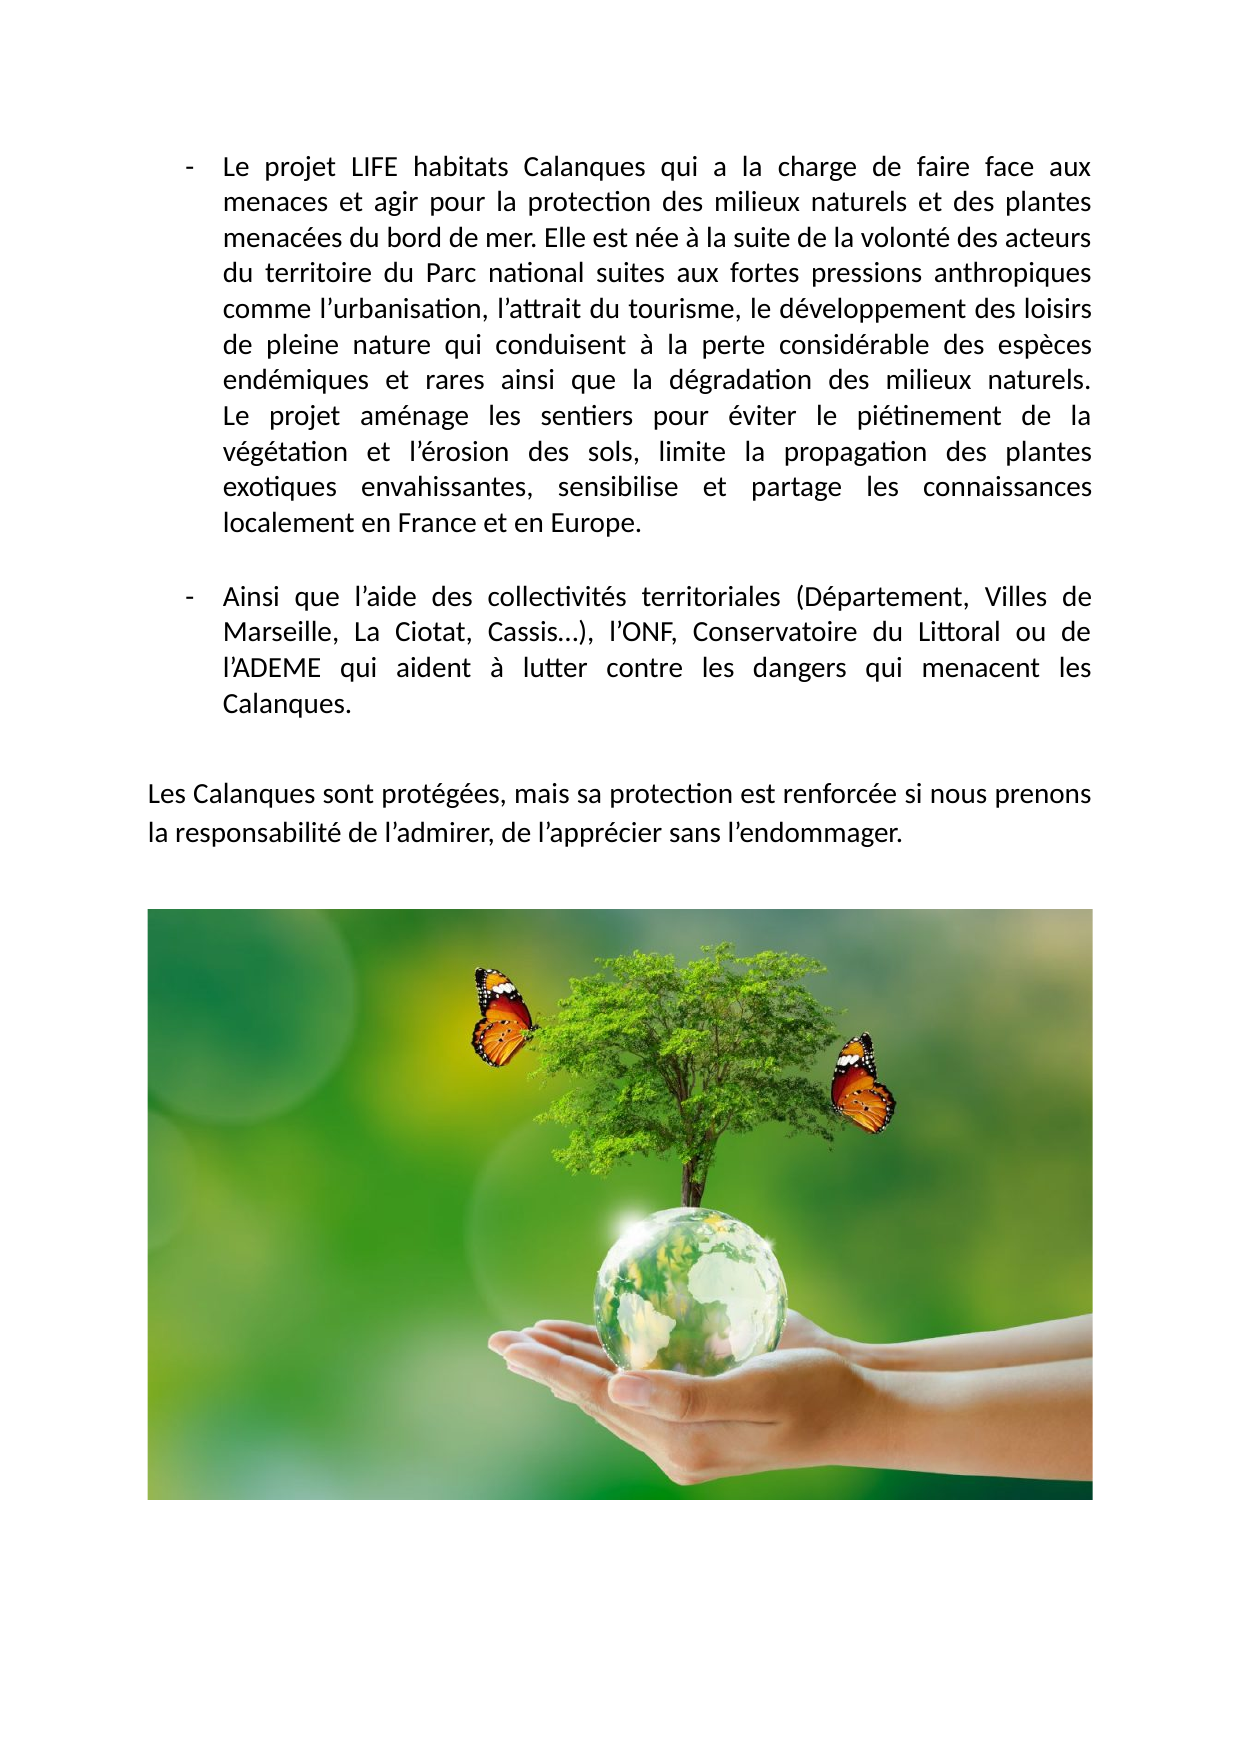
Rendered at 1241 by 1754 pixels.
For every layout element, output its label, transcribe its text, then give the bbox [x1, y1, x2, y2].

list Le projet LIFE habitats Calanques qui a la charge de faire face aux menaces et agir pour la protection des milieux naturels et des plantes menacées du bord de mer. Elle est née à la suite de la volonté des acteurs du territoire du Parc national suites aux fortes pressions anthropiques comme l’urbanisation, l’attrait du tourisme, le développement des loisirs de pleine nature qui conduisent à la perte considérable des espèces endémiques et rares ainsi que la dégradation des milieux naturels. Le projet aménage les sentiers pour éviter le piétinement de la végétation et l’érosion des sols, limite la propagation des plantes exotiques envahissantes, sensibilise et partage les connaissances localement en France et en Europe. [185, 148, 1093, 539]
text Les Calanques sont protégées, mais sa protection est renforcée si nous prenons la responsabilité de l’admirer, de l’apprécier sans l’endommager. [148, 776, 1093, 849]
list Ainsi que l’aide des collectivités territoriales (Département, Villes de Marseille, La Ciotat, Cassis…), l’ONF, Conservatoire du Littoral ou de l’ADEME qui aident à lutter contre les dangers qui menacent les Calanques. [185, 578, 1093, 720]
picture [147, 909, 1093, 1500]
